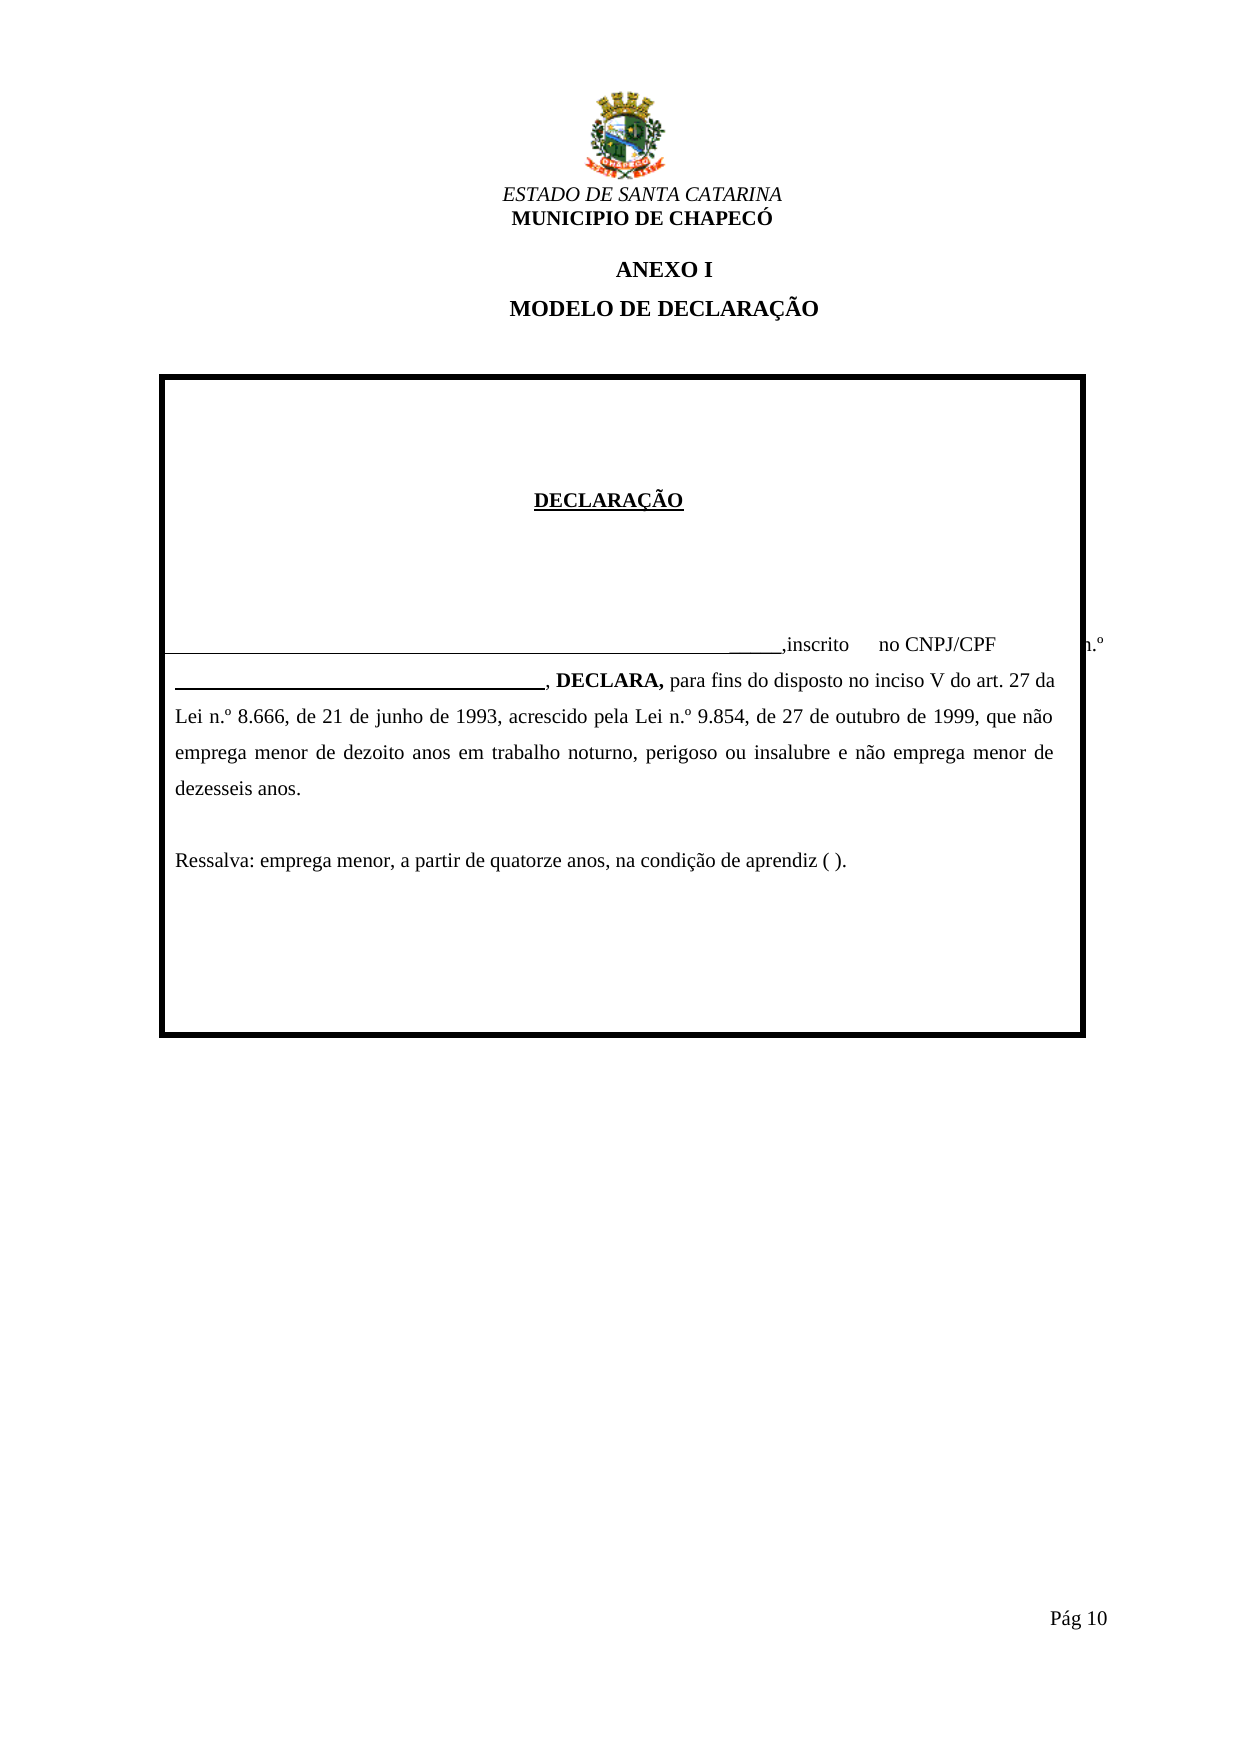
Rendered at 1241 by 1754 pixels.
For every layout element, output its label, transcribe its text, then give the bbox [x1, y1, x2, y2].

subtitle ANEXO I [177, 256, 1151, 282]
subtitle MODELO DE DECLARAÇÃO [177, 295, 1151, 322]
picture [583, 90, 668, 182]
